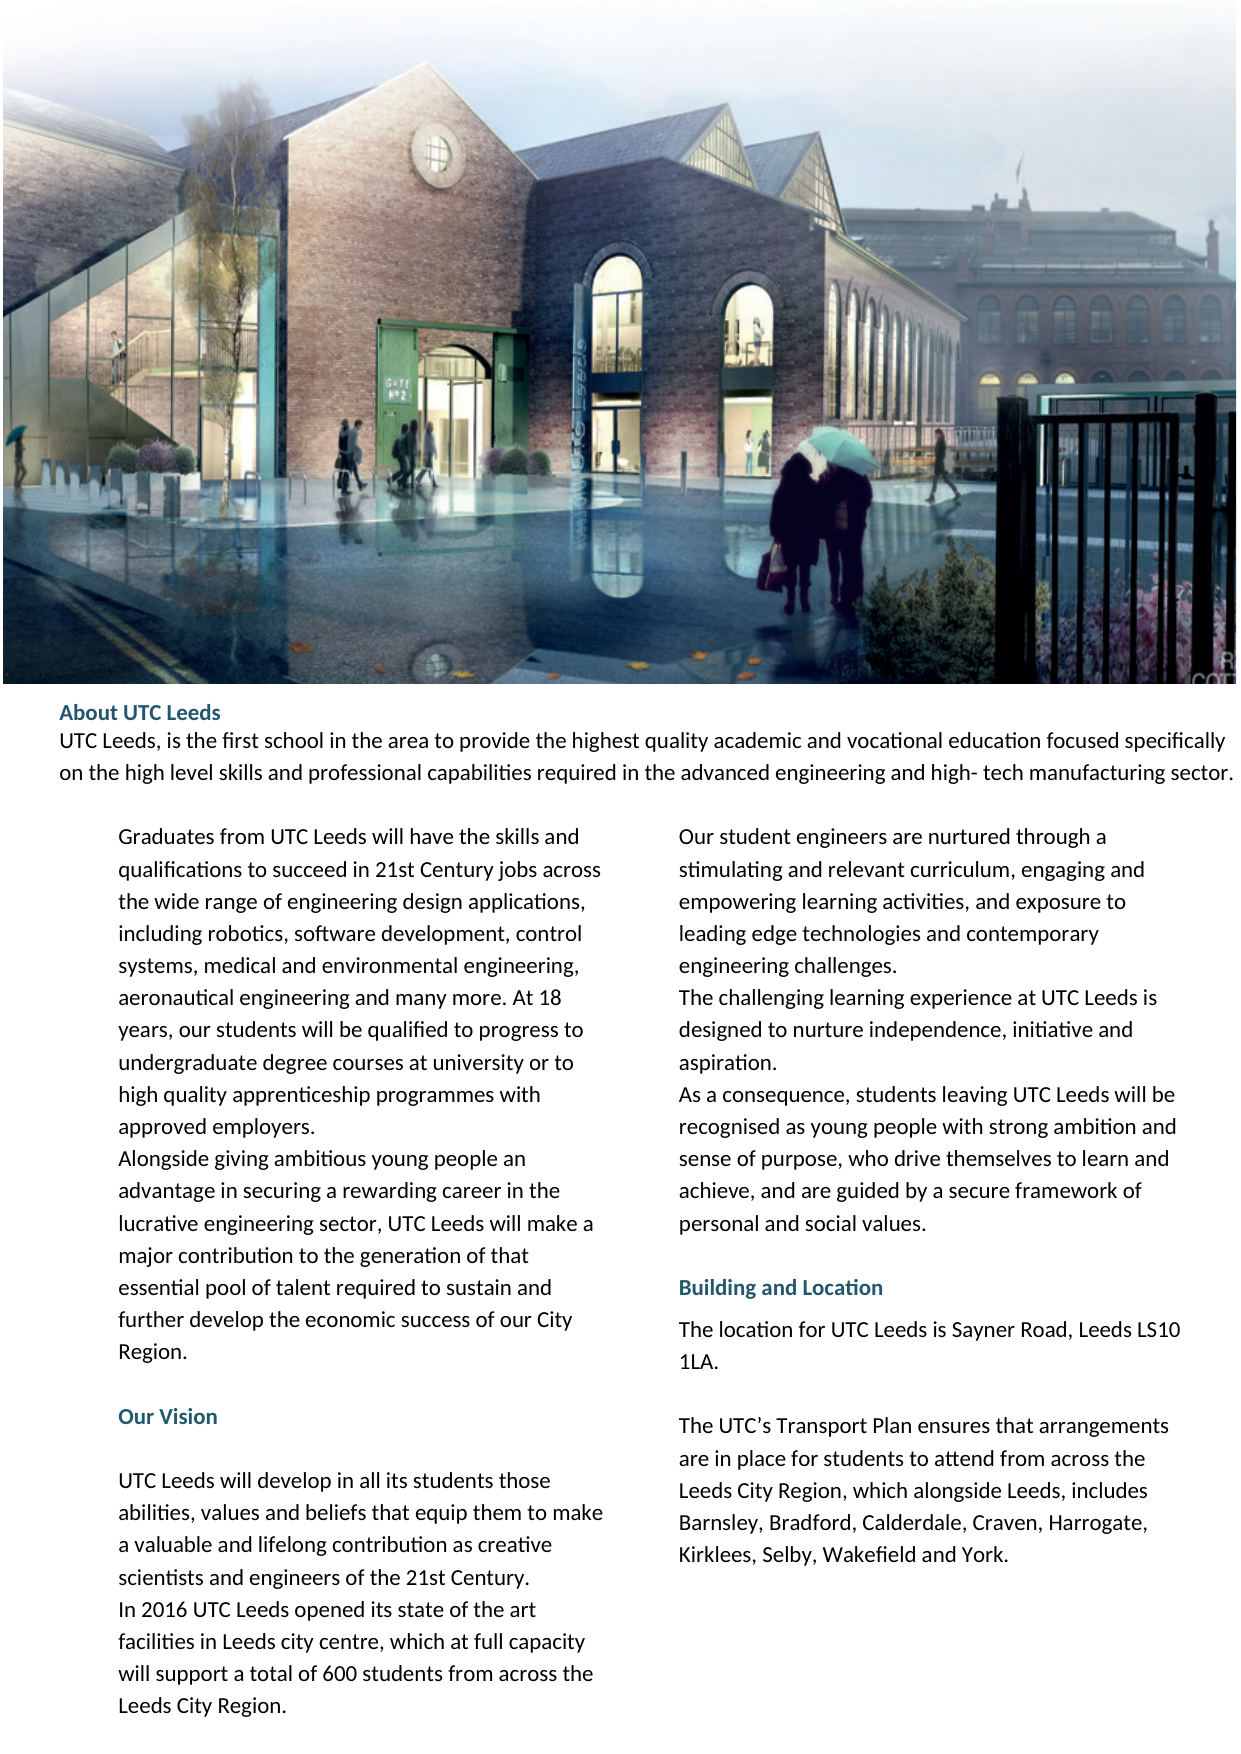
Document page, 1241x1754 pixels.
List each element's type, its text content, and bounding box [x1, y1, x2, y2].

text The location for UTC Leeds is Sayner Road, Leeds LS10 1LA. [679, 1315, 1194, 1375]
text Our Vision [118, 1402, 616, 1430]
text About UTC Leeds [59, 25, 1240, 726]
text UTC Leeds will develop in all its students those abilities, values and beliefs that equip them to make a valuable and lifelong contribution as creative scientists and engineers of the 21st Century. [118, 1466, 616, 1591]
text Alongside giving ambitious young people an advantage in securing a rewarding career in the lucrative engineering sector, UTC Leeds will make a major contribution to the generation of that essential pool of talent required to sustain and further develop the economic success of our City Region. [118, 1144, 616, 1366]
text The challenging learning experience at UTC Leeds is designed to nurture independence, initiative and aspiration. [679, 983, 1194, 1076]
text Our student engineers are nurtured through a stimulating and relevant curriculum, engaging and empowering learning activities, and exposure to leading edge technologies and contemporary engineering challenges. [679, 822, 1194, 979]
text As a consequence, students leaving UTC Leeds will be recognised as young people with strong ambition and sense of purpose, who drive themselves to learn and achieve, and are guided by a secure framework of personal and social values. [679, 1080, 1194, 1237]
text aeronautical engineering and many more. At 18 years, our students will be qualified to progress to undergraduate degree courses at university or to high quality apprenticeship programmes with approved employers. [118, 983, 616, 1140]
text The UTC’s Transport Plan ensures that arrangements are in place for students to attend from across the Leeds City Region, which alongside Leeds, includes Barnsley, Bradford, Calderdale, Craven, Harrogate, Kirklees, Selby, Wakefield and York. [679, 1412, 1194, 1568]
text In 2016 UTC Leeds opened its state of the art facilities in Leeds city centre, which at full capacity will support a total of 600 students from across the Leeds City Region. [118, 1595, 616, 1719]
text UTC Leeds, is the first school in the area to provide the highest quality academic and vocational education focused specifically on the high level skills and professional capabilities required in the advanced engineering and high- tech manufacturing sector. [59, 726, 1240, 786]
text Building and Location [679, 1273, 1194, 1301]
text Graduates from UTC Leeds will have the skills and qualifications to succeed in 21st Century jobs across the wide range of engineering design applications, including robotics, software development, control systems, medical and environmental engineering, [118, 822, 616, 979]
